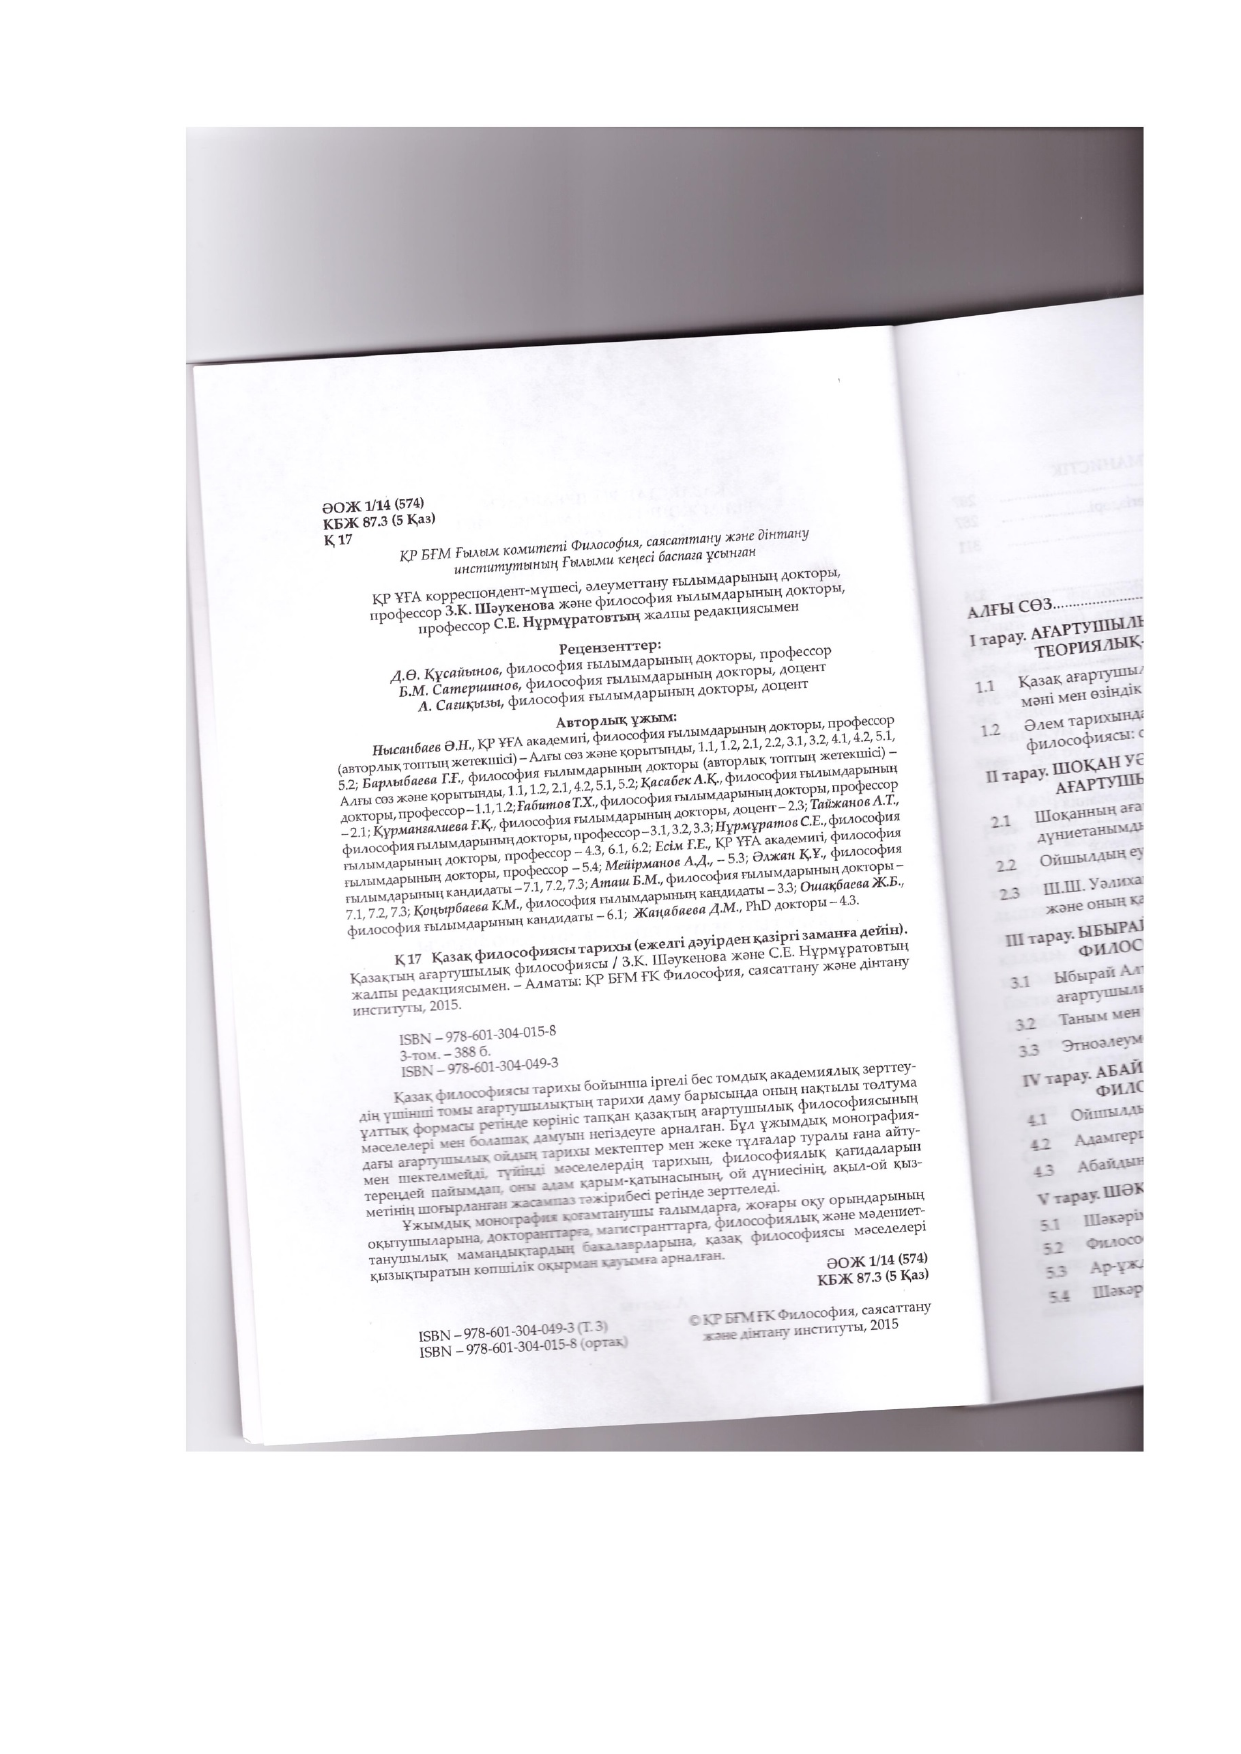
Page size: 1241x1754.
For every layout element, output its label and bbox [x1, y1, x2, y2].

picture [177, 118, 1152, 1460]
